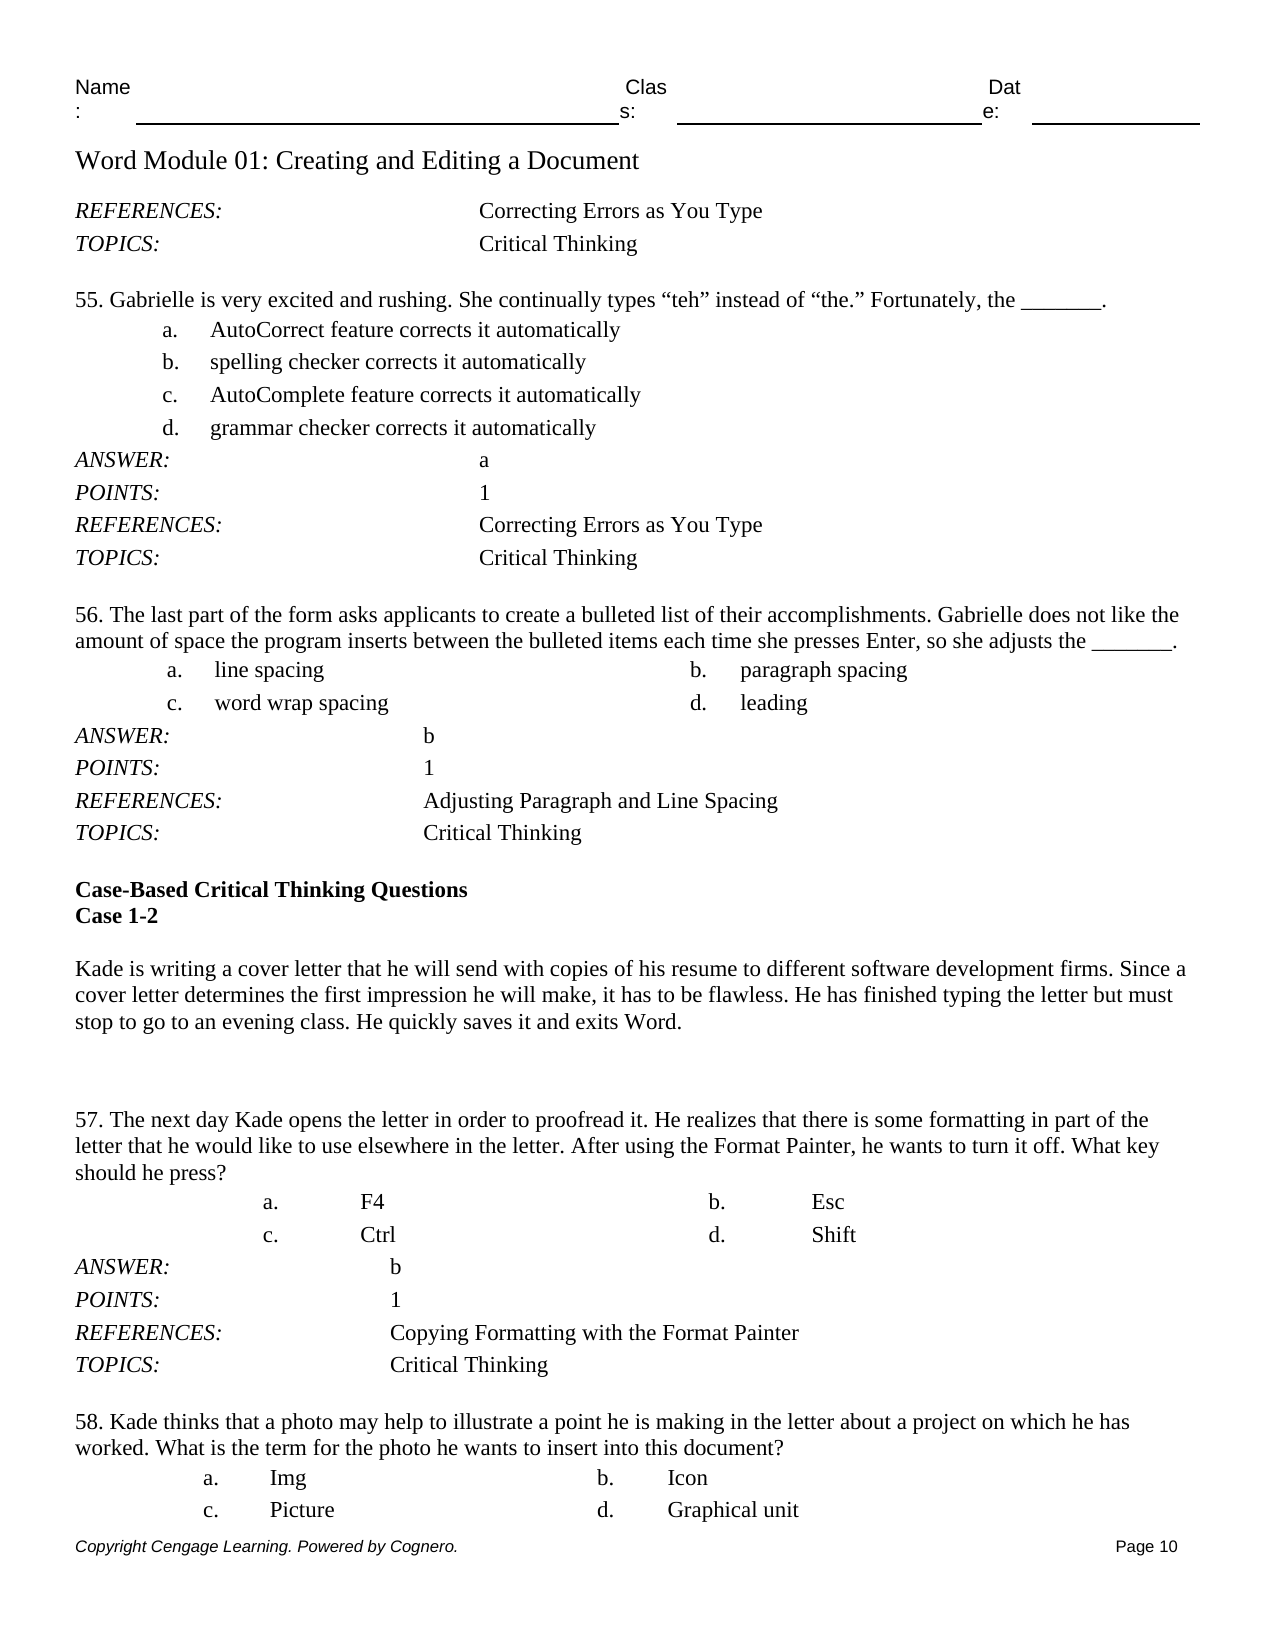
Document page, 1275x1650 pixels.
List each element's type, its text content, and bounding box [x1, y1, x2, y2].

table_header 57. The next day Kade opens the letter in order to proofread it. He realizes that there is some formatting in part of the letter that he would like to use elsewhere in the letter. After using the Format Painter, he wants to turn it off. What key should he press? [75, 1106, 1200, 1381]
table_header Case-Based Critical Thinking Questions Case 1-2 ​ Kade is writing a cover letter that he will send with copies of his resume to different software development firms. Since a cover letter determines the first impression he will make, it has to be flawless. He has finished typing the letter but must stop to go to an evening class. He quickly saves it and exits Word. ​ ​ [75, 876, 1200, 1087]
table_header 56. The last part of the form asks applicants to create a bulleted list of their accomplishments. Gabrielle does not like the amount of space the program inserts between the bulleted items each time she presses Enter, so she adjusts the _______. [75, 601, 1200, 849]
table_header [75, 194, 1200, 259]
table_header 55. Gabrielle is very excited and rushing. She continually types “teh” instead of “the.” Fortunately, the _______. [75, 286, 1200, 574]
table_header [75, 1408, 1200, 1526]
